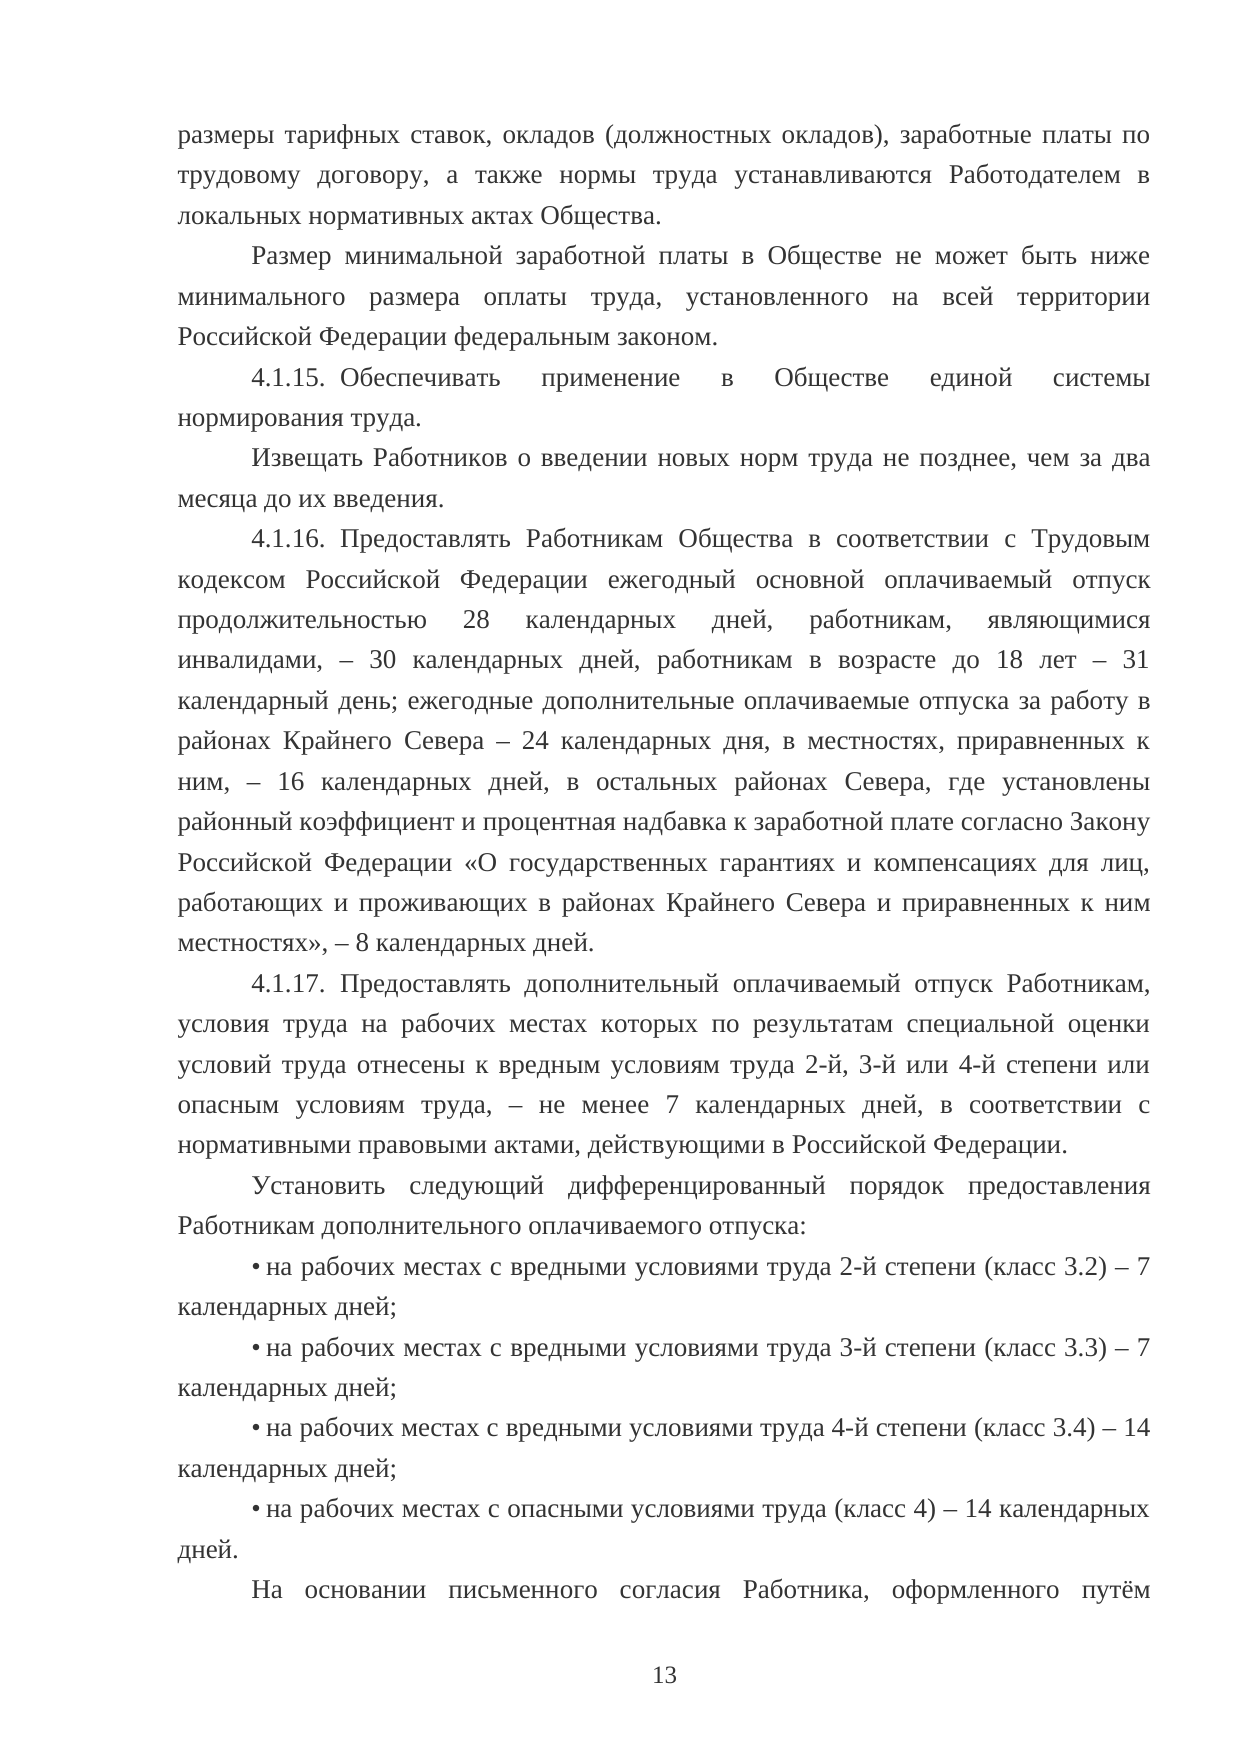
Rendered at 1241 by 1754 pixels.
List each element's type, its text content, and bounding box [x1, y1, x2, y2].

text Размер минимальной заработной платы в Обществе не может быть ниже минимального размера оплаты труда, установленного на всей территории Российской Федерации федеральным законом. [177, 239, 1152, 351]
text Установить следующий дифференцированный порядок предоставления Работникам дополнительного оплачиваемого отпуска: [177, 1169, 1152, 1241]
text • на рабочих местах с вредными условиями труда 2-й степени (класс 3.2) – 7 календарных дней; [177, 1250, 1152, 1321]
text • на рабочих местах с опасными условиями труда (класс 4) – 14 календарных дней. [177, 1492, 1152, 1564]
text 4.1.15. Обеспечивать применение в Обществе единой системы нормирования труда. [177, 361, 1152, 432]
text 4.1.17. Предоставлять дополнительный оплачиваемый отпуск Работникам, условия труда на рабочих местах которых по результатам специальной оценки условий труда отнесены к вредным условиям труда 2-й, 3-й или 4-й степени или опасным условиям труда, – не менее 7 календарных дней, в соответствии с нормативными правовыми актами, действующими в Российской Федерации. [177, 967, 1152, 1160]
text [177, 118, 1152, 230]
text Извещать Работников о введении новых норм труда не позднее, чем за два месяца до их введения. [177, 441, 1152, 513]
text • на рабочих местах с вредными условиями труда 4-й степени (класс 3.4) – 14 календарных дней; [177, 1411, 1152, 1483]
text 4.1.16. Предоставлять Работникам Общества в соответствии с Трудовым кодексом Российской Федерации ежегодный основной оплачиваемый отпуск продолжительностью 28 календарных дней, работникам, являющимися инвалидами, – 30 календарных дней, работникам в возрасте до 18 лет – 31 календарный день; ежегодные дополнительные оплачиваемые отпуска за работу в районах Крайнего Севера – 24 календарных дня, в местностях, приравненных к ним, – 16 календарных дней, в остальных районах Севера, где установлены районный коэффициент и процентная надбавка к заработной плате согласно Закону Российской Федерации «О государственных гарантиях и компенсациях для лиц, работающих и проживающих в районах Крайнего Севера и приравненных к ним местностях», – 8 календарных дней. [177, 522, 1152, 958]
text • на рабочих местах с вредными условиями труда 3-й степени (класс 3.3) – 7 календарных дней; [177, 1331, 1152, 1402]
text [177, 1573, 1152, 1604]
